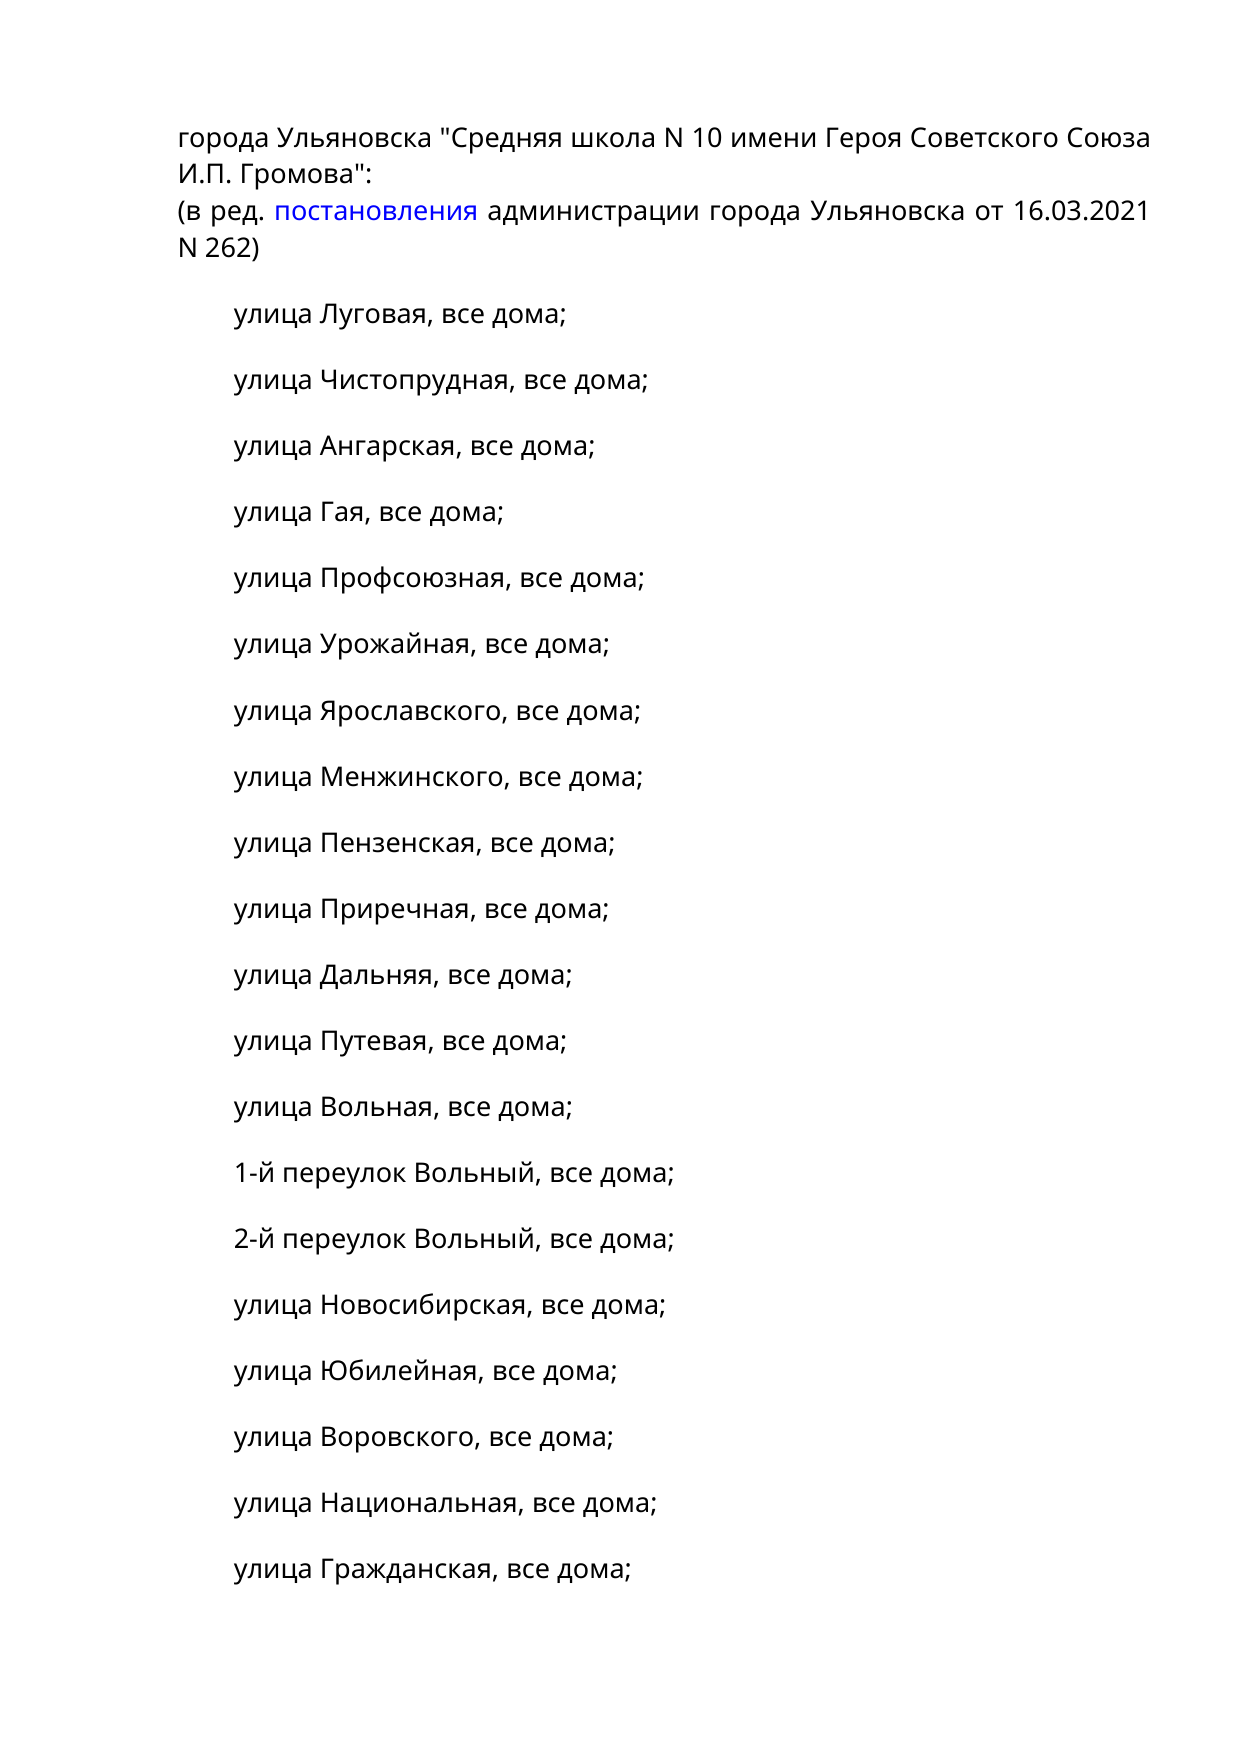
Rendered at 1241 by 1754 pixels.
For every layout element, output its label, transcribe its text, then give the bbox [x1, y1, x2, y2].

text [177, 118, 1152, 192]
text улица Менжинского, все дома; [177, 757, 1152, 794]
text улица Национальная, все дома; [177, 1483, 1152, 1520]
text улица Юбилейная, все дома; [177, 1351, 1152, 1388]
text улица Путевая, все дома; [177, 1021, 1152, 1058]
text улица Ангарская, все дома; [177, 427, 1152, 464]
text улица Гражданская, все дома; [177, 1549, 1152, 1586]
text улица Луговая, все дома; [177, 295, 1152, 332]
text улица Дальняя, все дома; [177, 955, 1152, 992]
text улица Приречная, все дома; [177, 889, 1152, 926]
text улица Урожайная, все дома; [177, 625, 1152, 662]
text 2-й переулок Вольный, все дома; [177, 1219, 1152, 1256]
text улица Воровского, все дома; [177, 1417, 1152, 1454]
text улица Вольная, все дома; [177, 1087, 1152, 1124]
text (в ред. постановления администрации города Ульяновска от 16.03.2021 N 262) [177, 192, 1152, 266]
text улица Чистопрудная, все дома; [177, 361, 1152, 398]
text улица Профсоюзная, все дома; [177, 559, 1152, 596]
text улица Новосибирская, все дома; [177, 1285, 1152, 1322]
text улица Ярославского, все дома; [177, 691, 1152, 728]
text улица Пензенская, все дома; [177, 823, 1152, 860]
text улица Гая, все дома; [177, 493, 1152, 530]
text 1-й переулок Вольный, все дома; [177, 1153, 1152, 1190]
